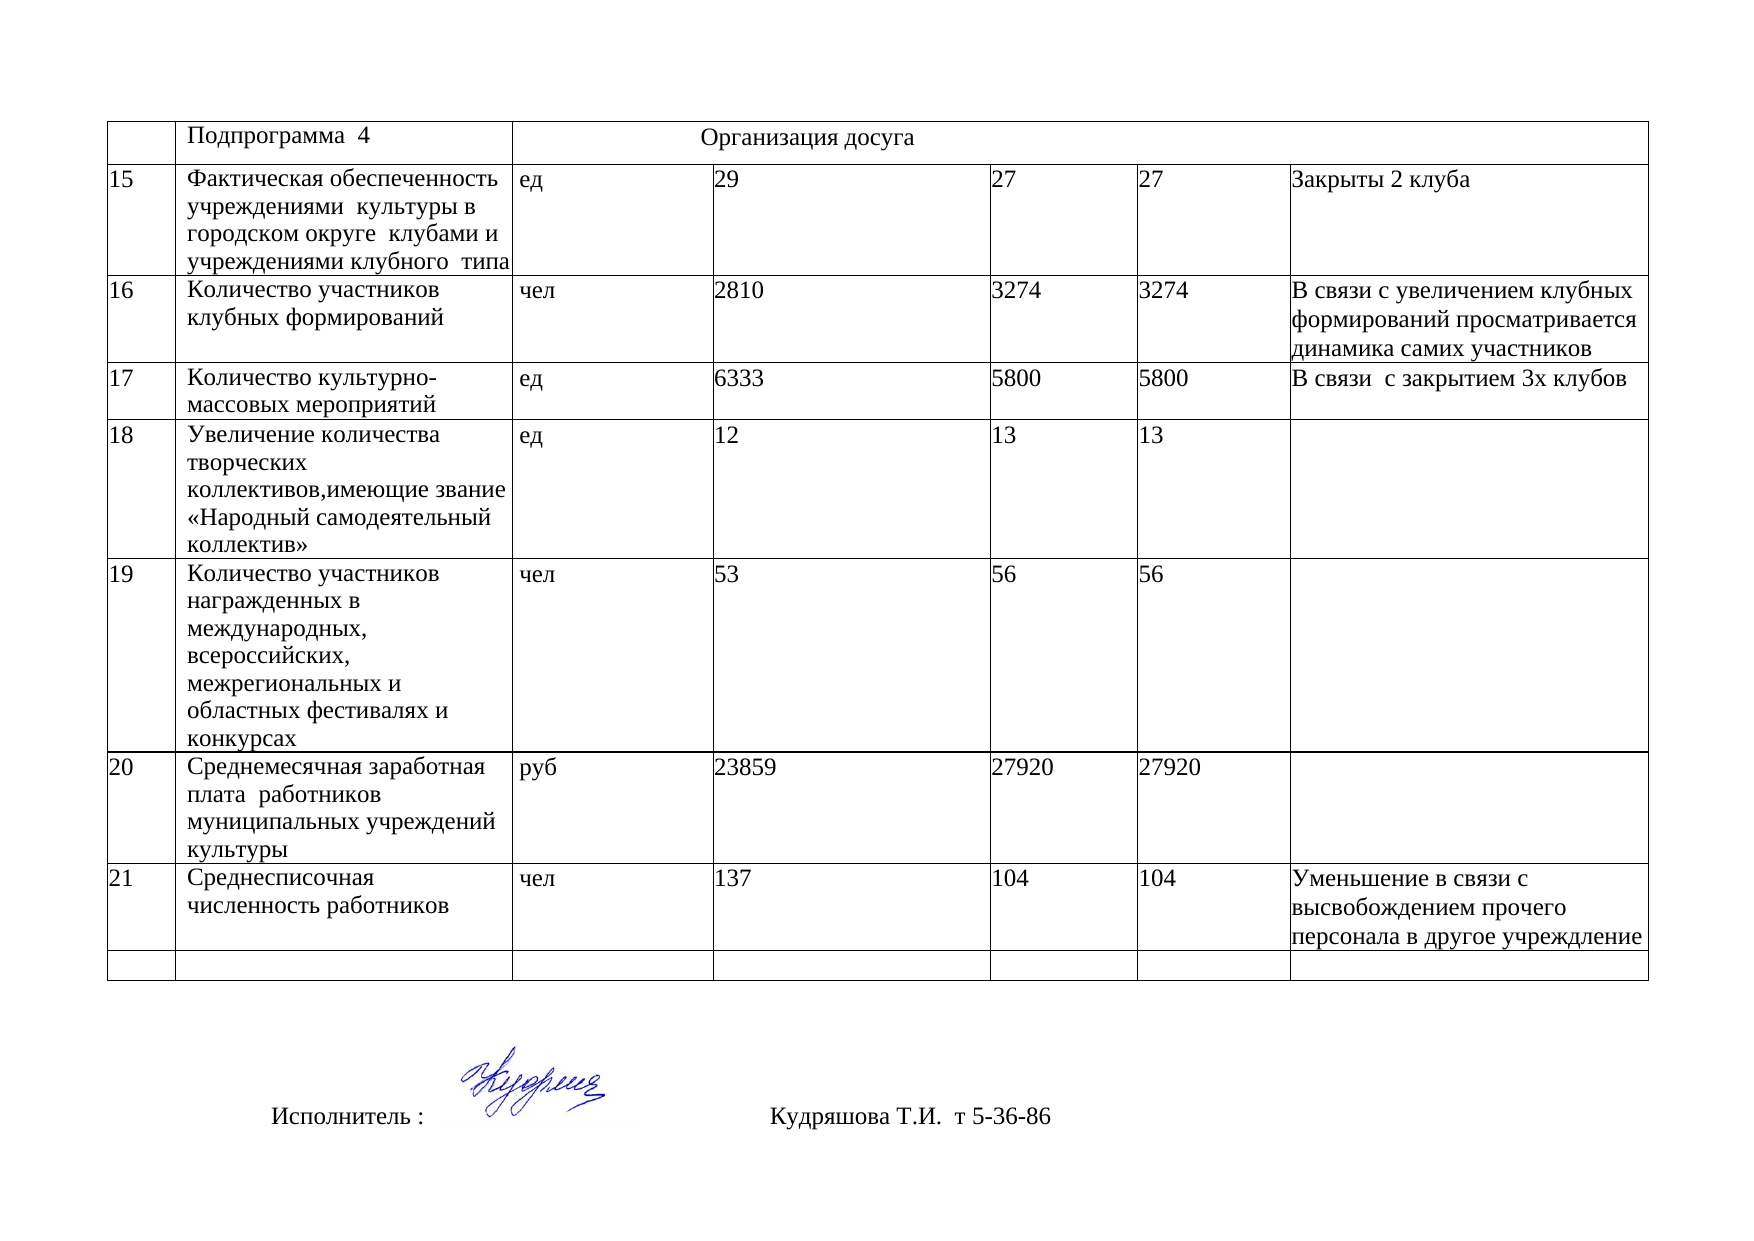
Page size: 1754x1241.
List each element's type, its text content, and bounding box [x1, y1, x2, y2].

table_cell 18 [108, 420, 175, 558]
table_cell [1291, 559, 1648, 751]
table_cell 5800 [1138, 363, 1290, 419]
table_cell Среднесписочная численность работников [176, 864, 512, 950]
table_cell 56 [991, 559, 1137, 751]
picture [436, 1038, 639, 1124]
table_cell 15 [108, 165, 175, 274]
table_cell 56 [1138, 559, 1290, 751]
table_cell Увеличение количества творческих коллективов,имеющие звание «Народный самодеятельный коллектив» [176, 420, 512, 558]
table_cell Уменьшение в связи с высвобождением прочего персонала в другое учреждление [1291, 864, 1648, 950]
text Исполнитель : Кудряшова Т.И. т 5-36-86 [96, 1038, 1660, 1129]
table_cell 17 [108, 363, 175, 419]
table_cell 53 [714, 559, 990, 751]
table_cell [714, 951, 990, 979]
table_cell 13 [1138, 420, 1290, 558]
table_cell [108, 122, 175, 163]
table_cell 19 [108, 559, 175, 751]
table_cell 2810 [714, 276, 990, 362]
table_cell чел [513, 559, 713, 751]
table_cell Подпрограмма 4 [176, 122, 512, 163]
table_cell 20 [108, 753, 175, 862]
table_cell 5800 [991, 363, 1137, 419]
table_cell [1291, 753, 1648, 862]
table_cell В связи с закрытием 3х клубов [1291, 363, 1648, 419]
table_cell ед [513, 363, 713, 419]
table_cell руб [513, 753, 713, 862]
table_cell чел [513, 276, 713, 362]
table_cell Количество участников клубных формирований [176, 276, 512, 362]
table_cell 27920 [1138, 753, 1290, 862]
table_cell 27 [1138, 165, 1290, 274]
table_cell В связи с увеличением клубных формирований просматривается динамика самих участников [1291, 276, 1648, 362]
table_cell [1291, 951, 1648, 979]
table_cell [1138, 951, 1290, 979]
table_cell 137 [714, 864, 990, 950]
table_cell [991, 951, 1137, 979]
table_cell 21 [108, 864, 175, 950]
table_cell 6333 [714, 363, 990, 419]
table_cell ед [513, 420, 713, 558]
table_cell 23859 [714, 753, 990, 862]
table_cell 104 [1138, 864, 1290, 950]
table_cell 27 [991, 165, 1137, 274]
table_cell Фактическая обеспеченность учреждениями культуры в городском округе клубами и учреждениями клубного типа [176, 165, 512, 274]
table_cell [1291, 420, 1648, 558]
table_cell 27920 [991, 753, 1137, 862]
table_cell 16 [108, 276, 175, 362]
table_cell Среднемесячная заработная плата работников муниципальных учреждений культуры [176, 753, 512, 862]
table_cell 12 [714, 420, 990, 558]
table_cell Организация досуга [513, 122, 1648, 163]
table_cell [176, 951, 512, 979]
table_cell 3274 [991, 276, 1137, 362]
table_cell [108, 951, 175, 979]
table_cell 104 [991, 864, 1137, 950]
table_cell ед [513, 165, 713, 274]
table_cell Количество участников награжденных в международных, всероссийских, межрегиональных и областных фестивалях и конкурсах [176, 559, 512, 751]
table_cell Количество культурно-массовых мероприятий [176, 363, 512, 419]
table_cell Закрыты 2 клуба [1291, 165, 1648, 274]
table_cell 29 [714, 165, 990, 274]
table_cell чел [513, 864, 713, 950]
table_cell 13 [991, 420, 1137, 558]
table_cell 3274 [1138, 276, 1290, 362]
table_cell [513, 951, 713, 979]
